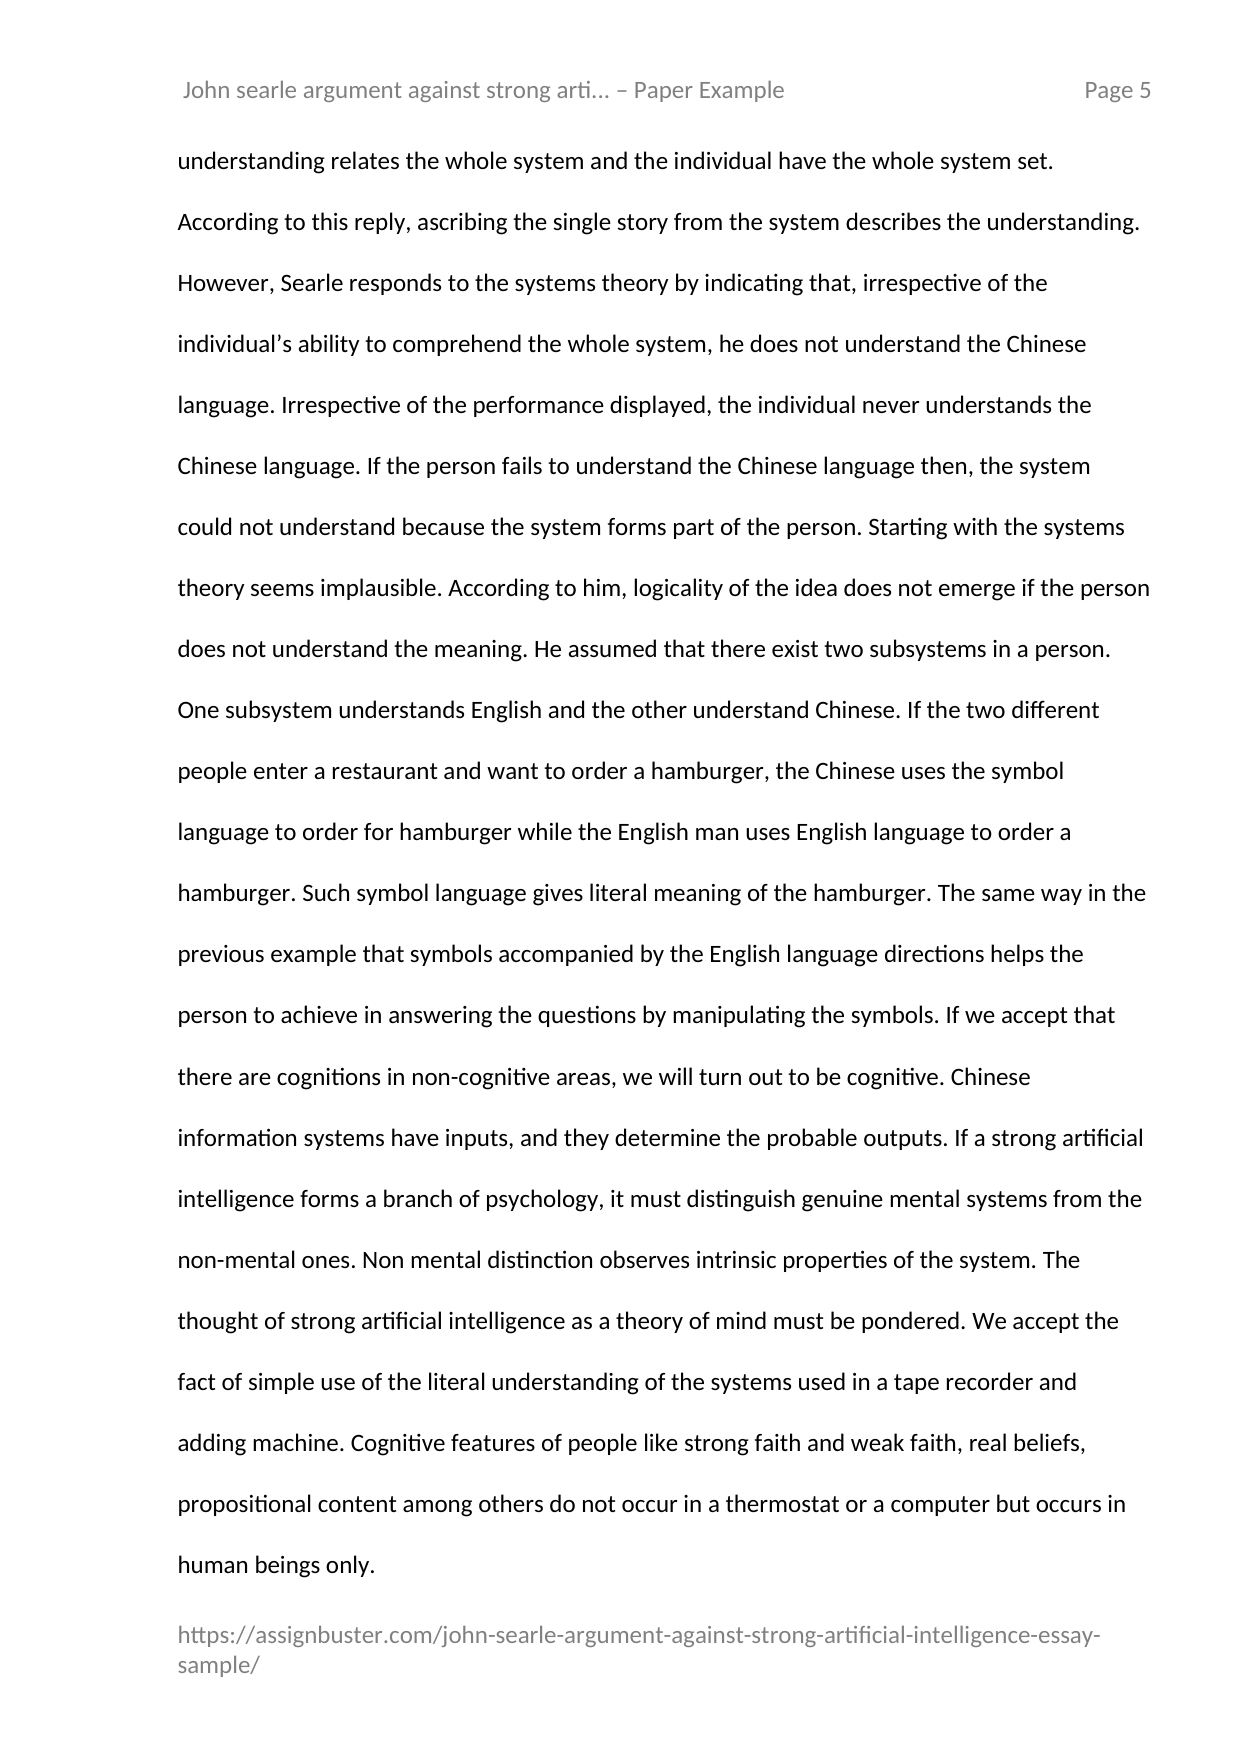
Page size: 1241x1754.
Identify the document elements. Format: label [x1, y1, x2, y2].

text [177, 145, 1152, 1579]
